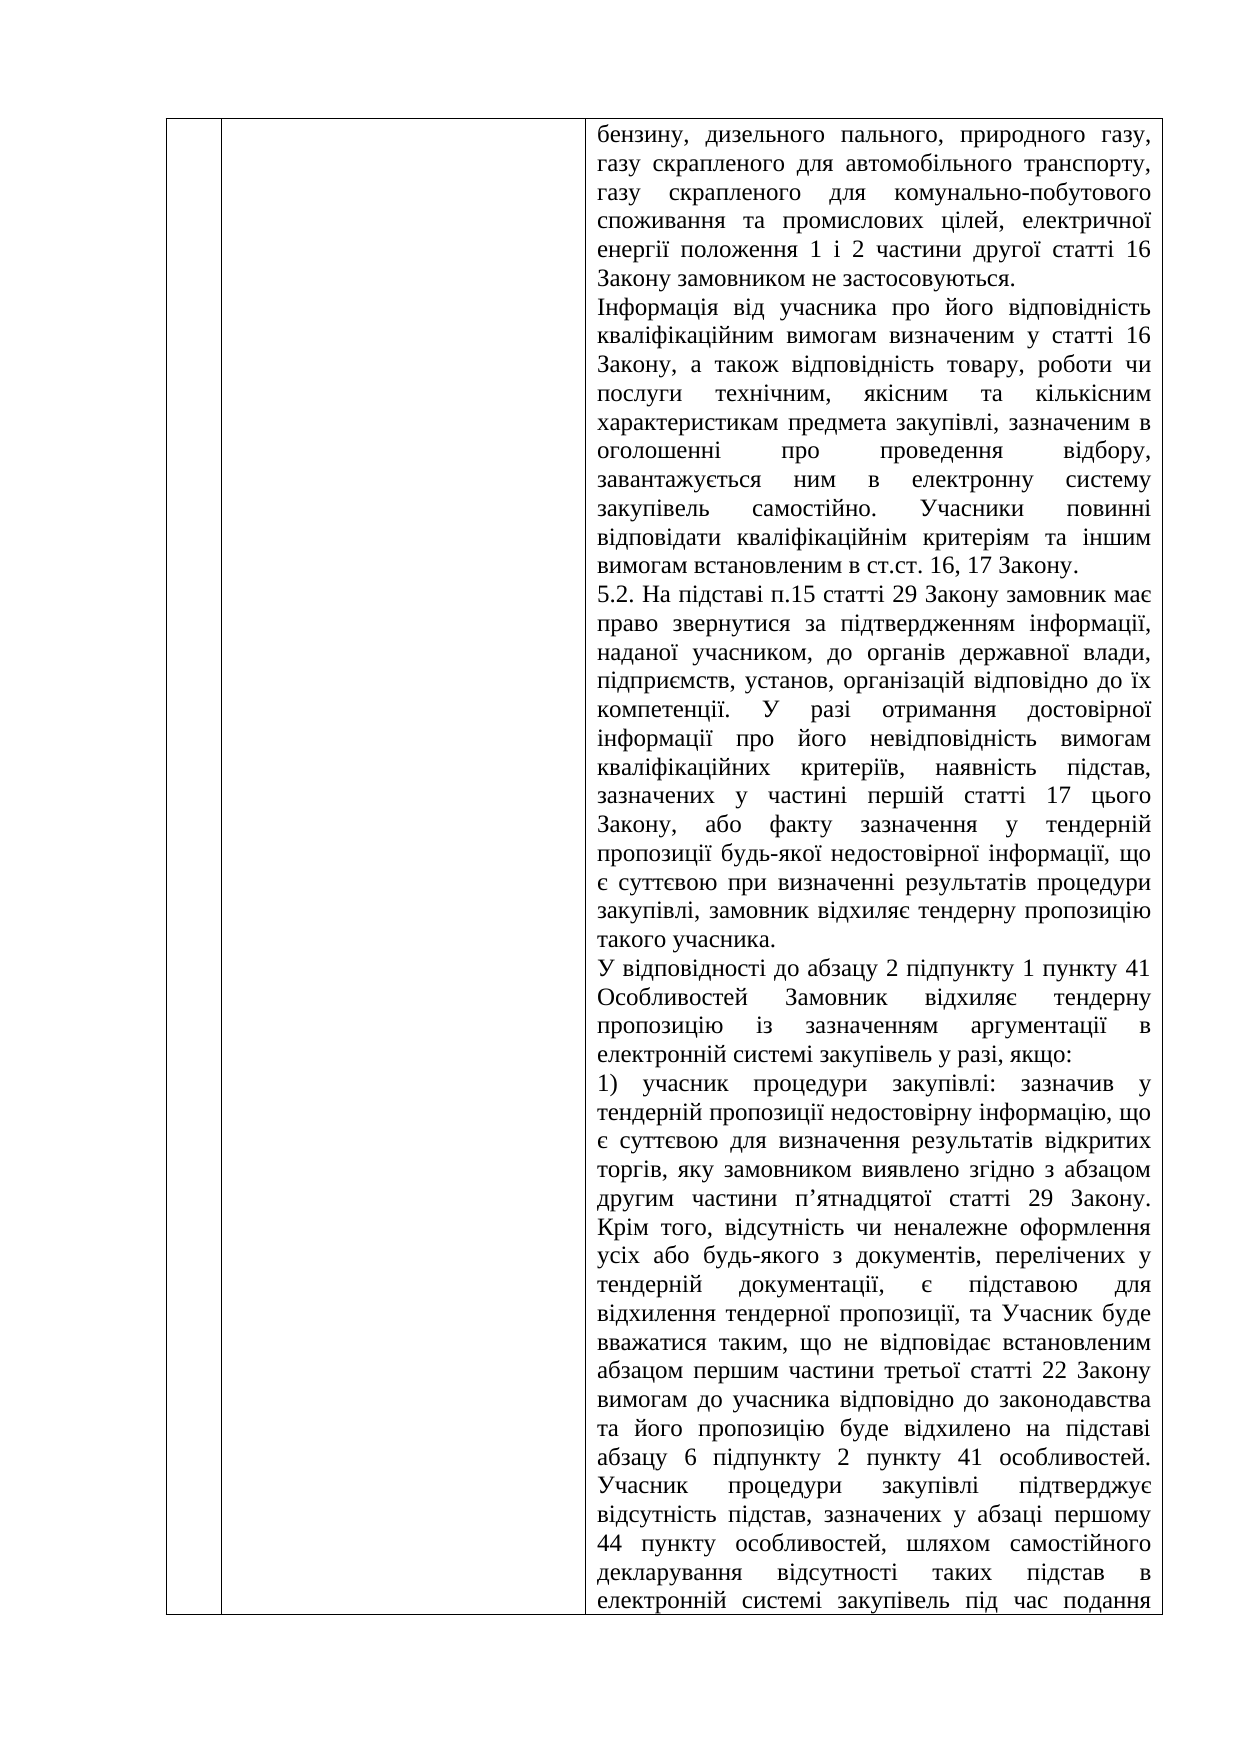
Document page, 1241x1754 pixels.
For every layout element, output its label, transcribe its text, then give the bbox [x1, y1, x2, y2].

table_cell 5 [167, 119, 221, 1614]
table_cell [222, 119, 585, 1614]
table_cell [586, 119, 1162, 1614]
